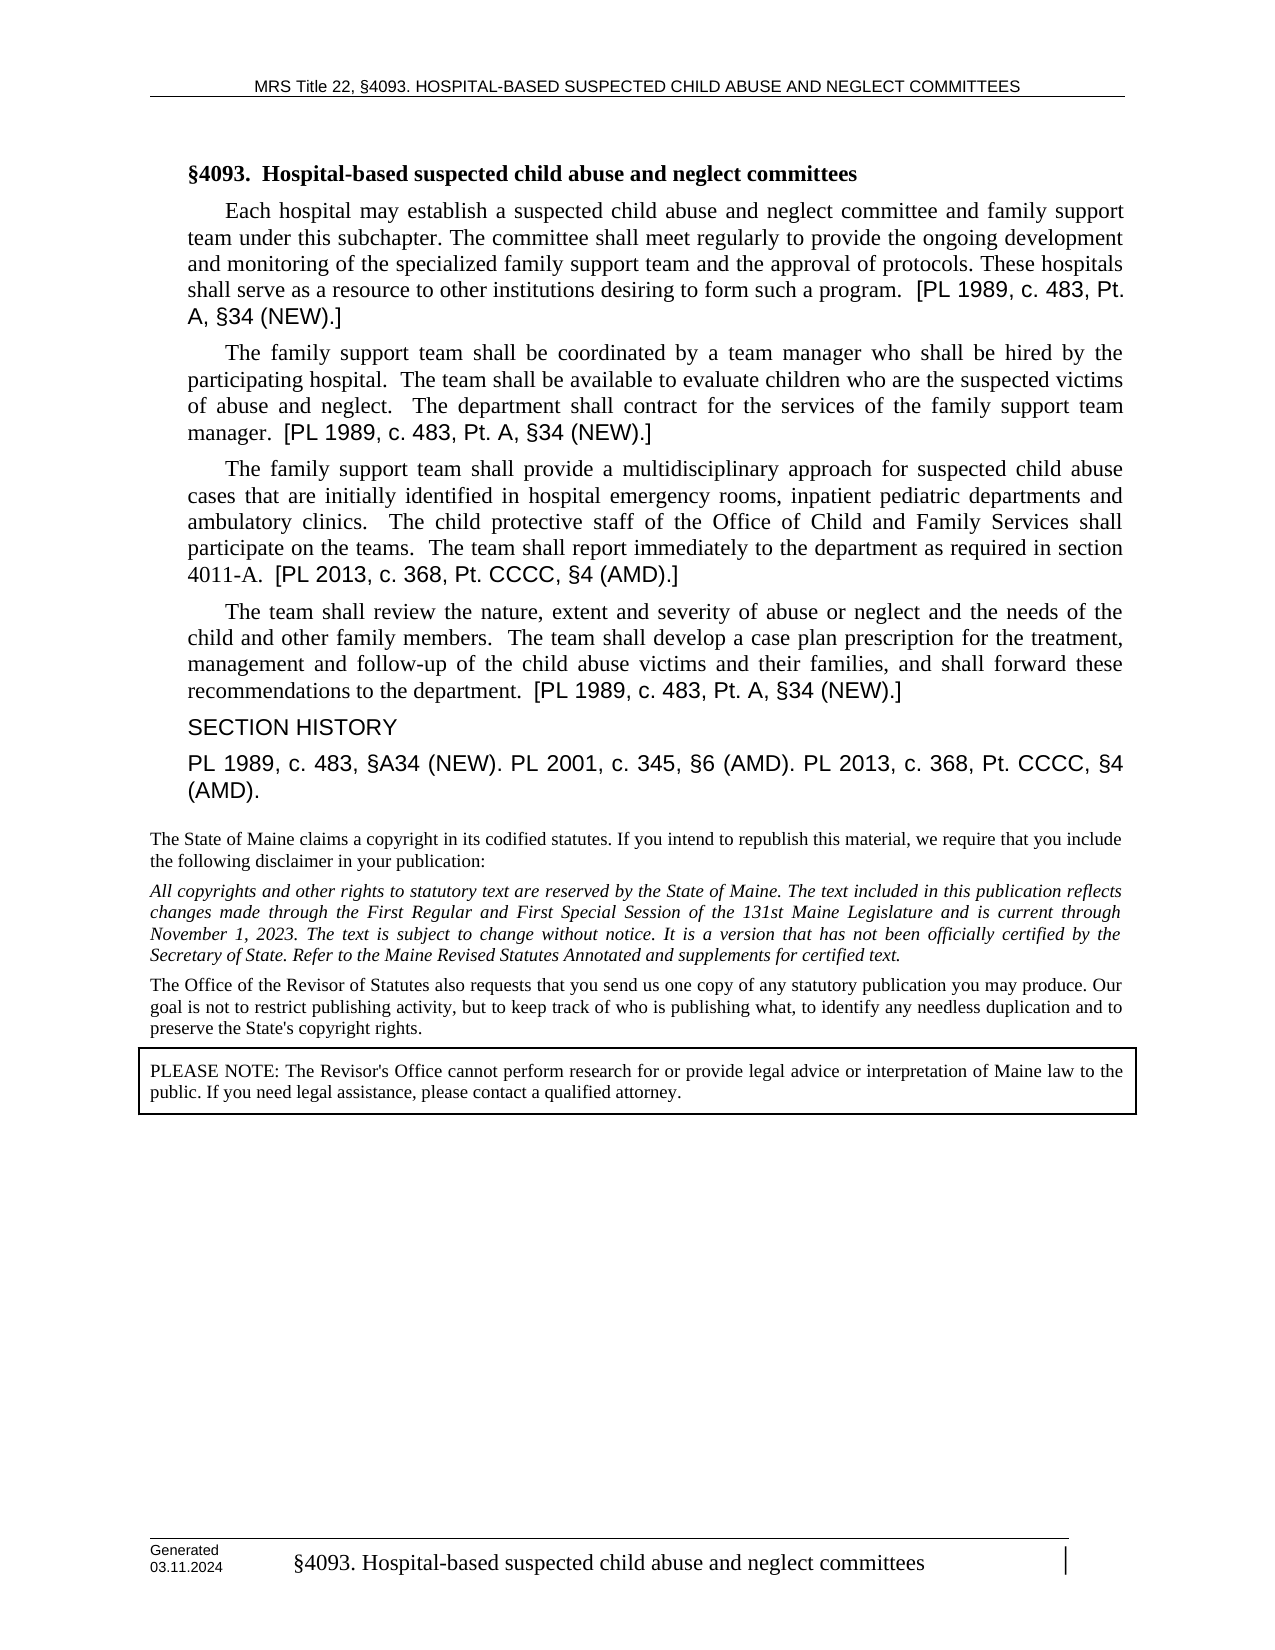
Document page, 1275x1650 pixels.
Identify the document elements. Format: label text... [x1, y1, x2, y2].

text The team shall review the nature, extent and severity of abuse or neglect and the needs of the child and other family members. The team shall develop a case plan prescription for the treatment, management and follow-up of the child abuse victims and their families, and shall forward these recommendations to the department. [PL 1989, c. 483, Pt. A, §34 (NEW).] [187, 598, 1125, 703]
text §4093. Hospital-based suspected child abuse and neglect committees [187, 160, 1125, 187]
text PL 1989, c. 483, §A34 (NEW). PL 2001, c. 345, §6 (AMD). PL 2013, c. 368, Pt. CCCC, §4 (AMD). [187, 750, 1125, 803]
text All copyrights and other rights to statutory text are reserved by the State of Maine. The text included in this publication reflects changes made through the First Regular and First Special Session of the 131st Maine Legislature and is current through November 1, 2023 . The text is subject to change without notice. It is a version that has not been officially certified by the Secretary of State. Refer to the Maine Revised Statutes Annotated and supplements for certified text. [150, 879, 1125, 966]
text The family support team shall be coordinated by a team manager who shall be hired by the participating hospital. The team shall be available to evaluate children who are the suspected victims of abuse and neglect. The department shall contract for the services of the family support team manager. [PL 1989, c. 483, Pt. A, §34 (NEW).] [187, 339, 1125, 445]
text The State of Maine claims a copyright in its codified statutes. If you intend to republish this material, we require that you include the following disclaimer in your publication: [150, 828, 1125, 871]
text PLEASE NOTE: The Revisor's Office cannot perform research for or provide legal advice or interpretation of Maine law to the public. If you need legal assistance, please contact a qualified attorney. [140, 1049, 1135, 1113]
text SECTION HISTORY [187, 714, 1125, 740]
text The Office of the Revisor of Statutes also requests that you send us one copy of any statutory publication you may produce. Our goal is not to restrict publishing activity, but to keep track of who is publishing what, to identify any needless duplication and to preserve the State's copyright rights. [150, 974, 1125, 1039]
text The family support team shall provide a multidisciplinary approach for suspected child abuse cases that are initially identified in hospital emergency rooms, inpatient pediatric departments and ambulatory clinics. The child protective staff of the Office of Child and Family Services shall participate on the teams. The team shall report immediately to the department as required in section 4011‑A. [PL 2013, c. 368, Pt. CCCC, §4 (AMD).] [187, 455, 1125, 587]
text Each hospital may establish a suspected child abuse and neglect committee and family support team under this subchapter. The committee shall meet regularly to provide the ongoing development and monitoring of the specialized family support team and the approval of protocols. These hospitals shall serve as a resource to other institutions desiring to form such a program. [PL 1989, c. 483, Pt. A, §34 (NEW).] [187, 197, 1125, 329]
